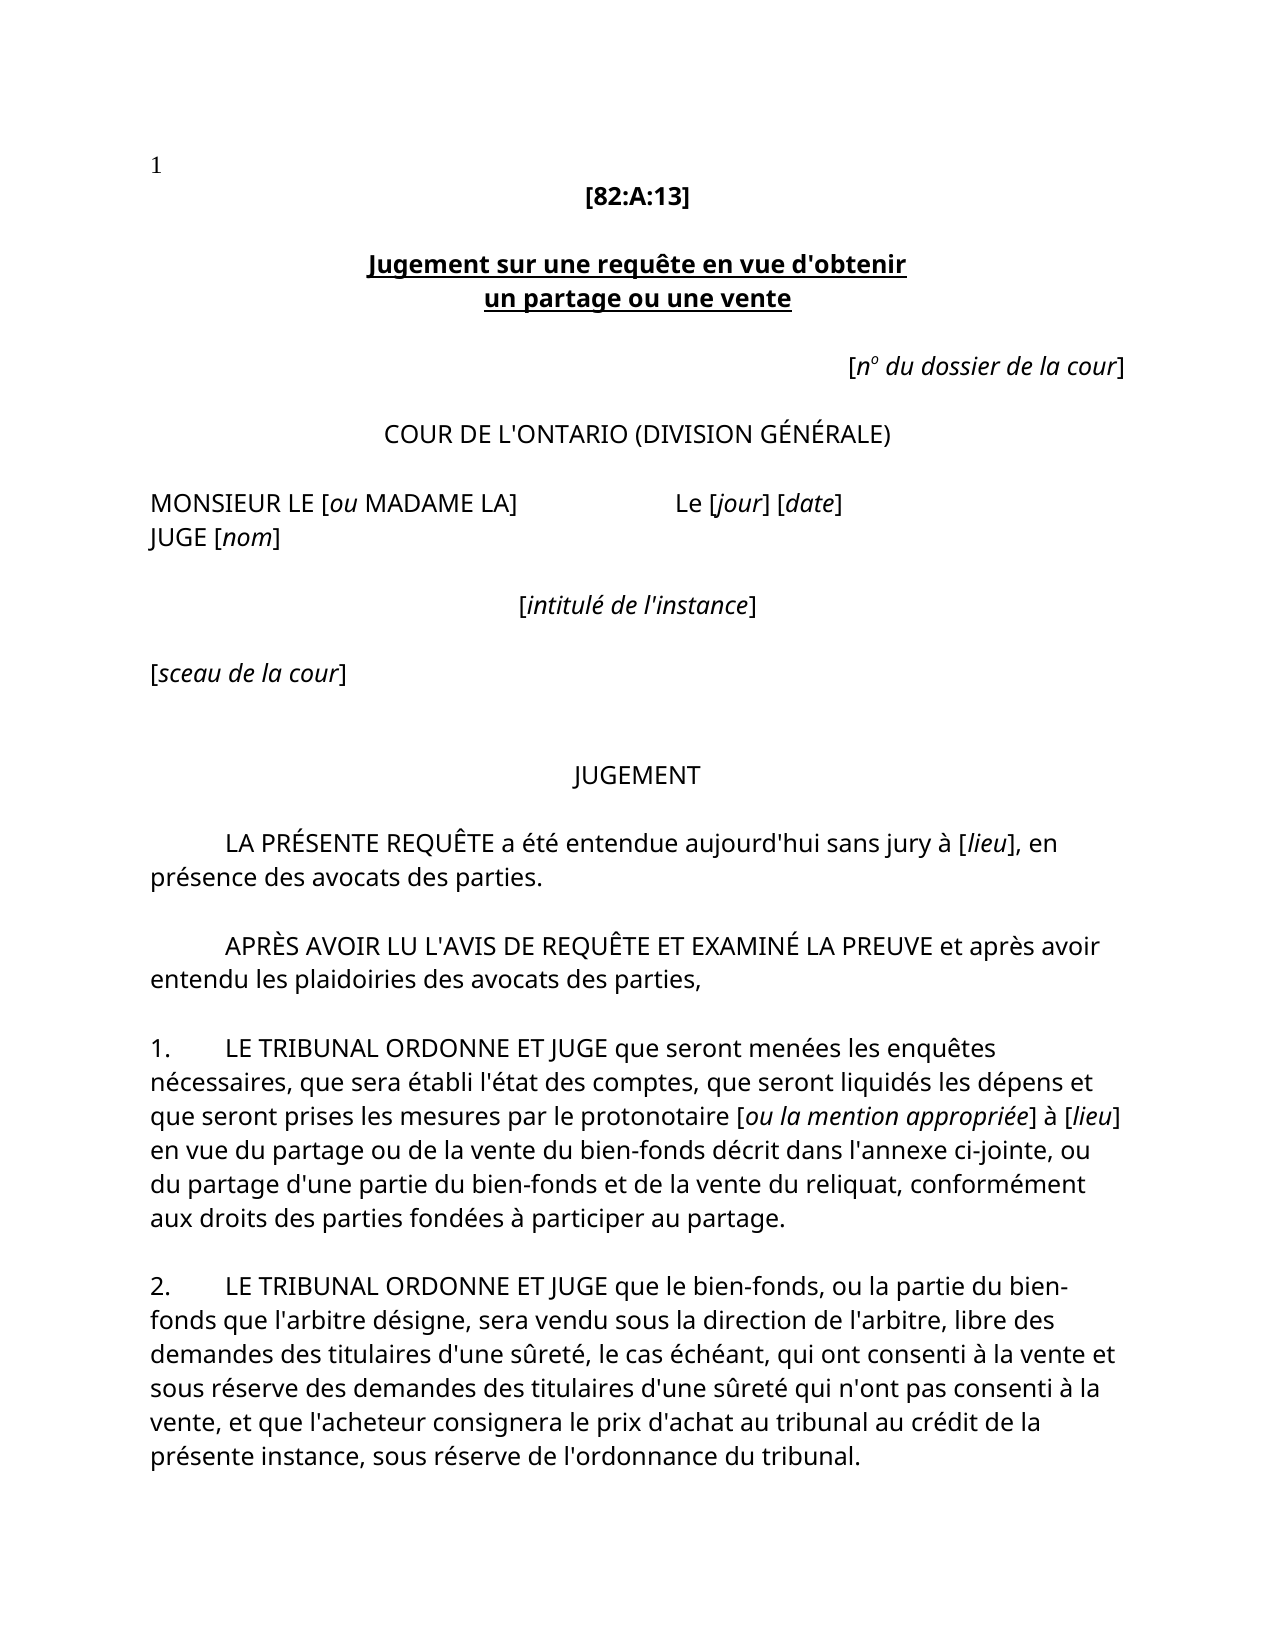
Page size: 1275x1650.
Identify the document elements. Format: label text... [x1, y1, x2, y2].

text 1. LE TRIBUNAL ORDONNE ET JUGE que seront menées les enquêtes nécessaires, que sera établi l'état des comptes, que seront liquidés les dépens et que seront prises les mesures par le protonotaire [ou la mention appropriée] à [lieu] en vue du partage ou de la vente du bien-fonds décrit dans l'annexe ci-jointe, ou du partage d'une partie du bien-fonds et de la vente du reliquat, conformément aux droits des parties fondées à participer au partage. [150, 1030, 1125, 1235]
text COUR DE L'ONTARIO (DIVISION GÉNÉRALE) [150, 417, 1125, 451]
text 2. LE TRIBUNAL ORDONNE ET JUGE que le bien-fonds, ou la partie du bien-fonds que l'arbitre désigne, sera vendu sous la direction de l'arbitre, libre des demandes des titulaires d'une sûreté, le cas échéant, qui ont consenti à la vente et sous réserve des demandes des titulaires d'une sûreté qui n'ont pas consenti à la vente, et que l'acheteur consignera le prix d'achat au tribunal au crédit de la présente instance, sous réserve de l'ordonnance du tribunal. [150, 1269, 1125, 1473]
text JUGE [nom] [150, 519, 1125, 553]
text LA PRÉSENTE REQUÊTE a été entendue aujourd'hui sans jury à [lieu], en présence des avocats des parties. [150, 826, 1125, 894]
text Jugement sur une requête en vue d'obtenir [150, 247, 1125, 281]
text [sceau de la cour] [150, 656, 1125, 690]
text un partage ou une vente [150, 281, 1125, 315]
text MONSIEUR LE [ou MADAME LA] Le [jour] [date] [150, 485, 1125, 519]
text [82:A:13] [150, 179, 1125, 213]
text APRÈS AVOIR LU L'AVIS DE REQUÊTE ET EXAMINÉ LA PREUVE et après avoir entendu les plaidoiries des avocats des parties, [150, 928, 1125, 996]
text [intitulé de l'instance] [150, 587, 1125, 622]
text [no du dossier de la cour] [150, 349, 1125, 383]
text JUGEMENT [150, 758, 1125, 792]
